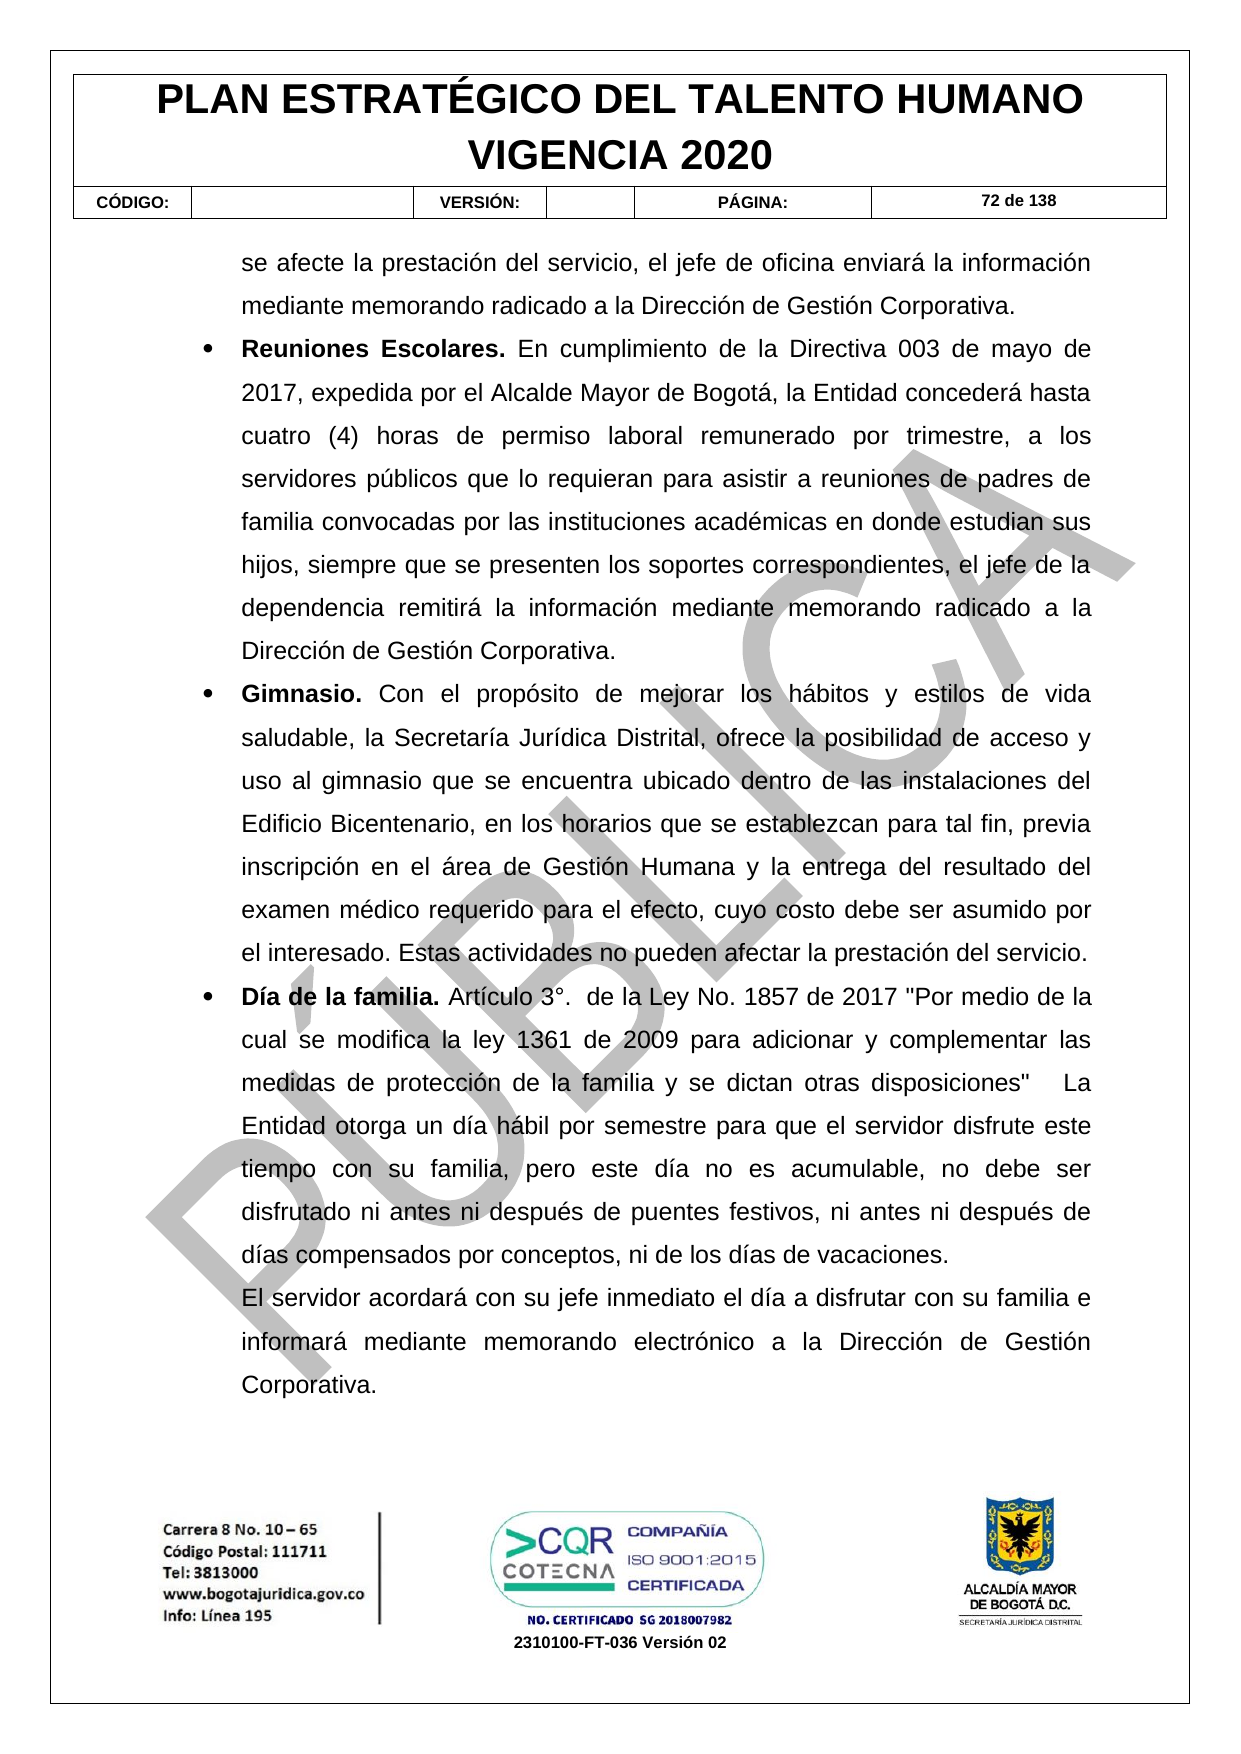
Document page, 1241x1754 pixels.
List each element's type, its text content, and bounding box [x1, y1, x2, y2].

list Reuniones Escolares. En cumplimiento de la Directiva 003 de mayo de 2017, expedida por el Alcalde Mayor de Bogotá, la Entidad concederá hasta cuatro (4) horas de permiso laboral remunerado por trimestre, a los servidores públicos que lo requieran para asistir a reuniones de padres de familia convocadas por las instituciones académicas en donde estudian sus hijos, siempre que se presenten los soportes correspondientes, el jefe de la dependencia remitirá la información mediante memorando radicado a la Dirección de Gestión Corporativa. [204, 334, 1093, 665]
list El servidor acordará con su jefe inmediato el día a disfrutar con su familia e informará mediante memorando electrónico a la Dirección de Gestión Corporativa. [241, 1283, 1093, 1398]
list Gimnasio. Con el propósito de mejorar los hábitos y estilos de vida saludable, la Secretaría Jurídica Distrital, ofrece la posibilidad de acceso y uso al gimnasio que se encuentra ubicado dentro de las instalaciones del Edificio Bicentenario, en los horarios que se establezcan para tal fin, previa inscripción en el área de Gestión Humana y la entrega del resultado del examen médico requerido para el efecto, cuyo costo debe ser asumido por el interesado. Estas actividades no pueden afectar la prestación del servicio. [204, 679, 1093, 967]
list Día de la familia. Artículo 3°. de la Ley No. 1857 de 2017 "Por medio de la cual se modifica la ley 1361 de 2009 para adicionar y complementar las medidas de protección de la familia y se dictan otras disposiciones" La Entidad otorga un día hábil por semestre para que el servidor disfrute este tiempo con su familia, pero este día no es acumulable, no debe ser disfrutado ni antes ni después de puentes festivos, ni antes ni después de días compensados por conceptos, ni de los días de vacaciones. [204, 981, 1093, 1269]
picture [157, 1491, 1083, 1633]
